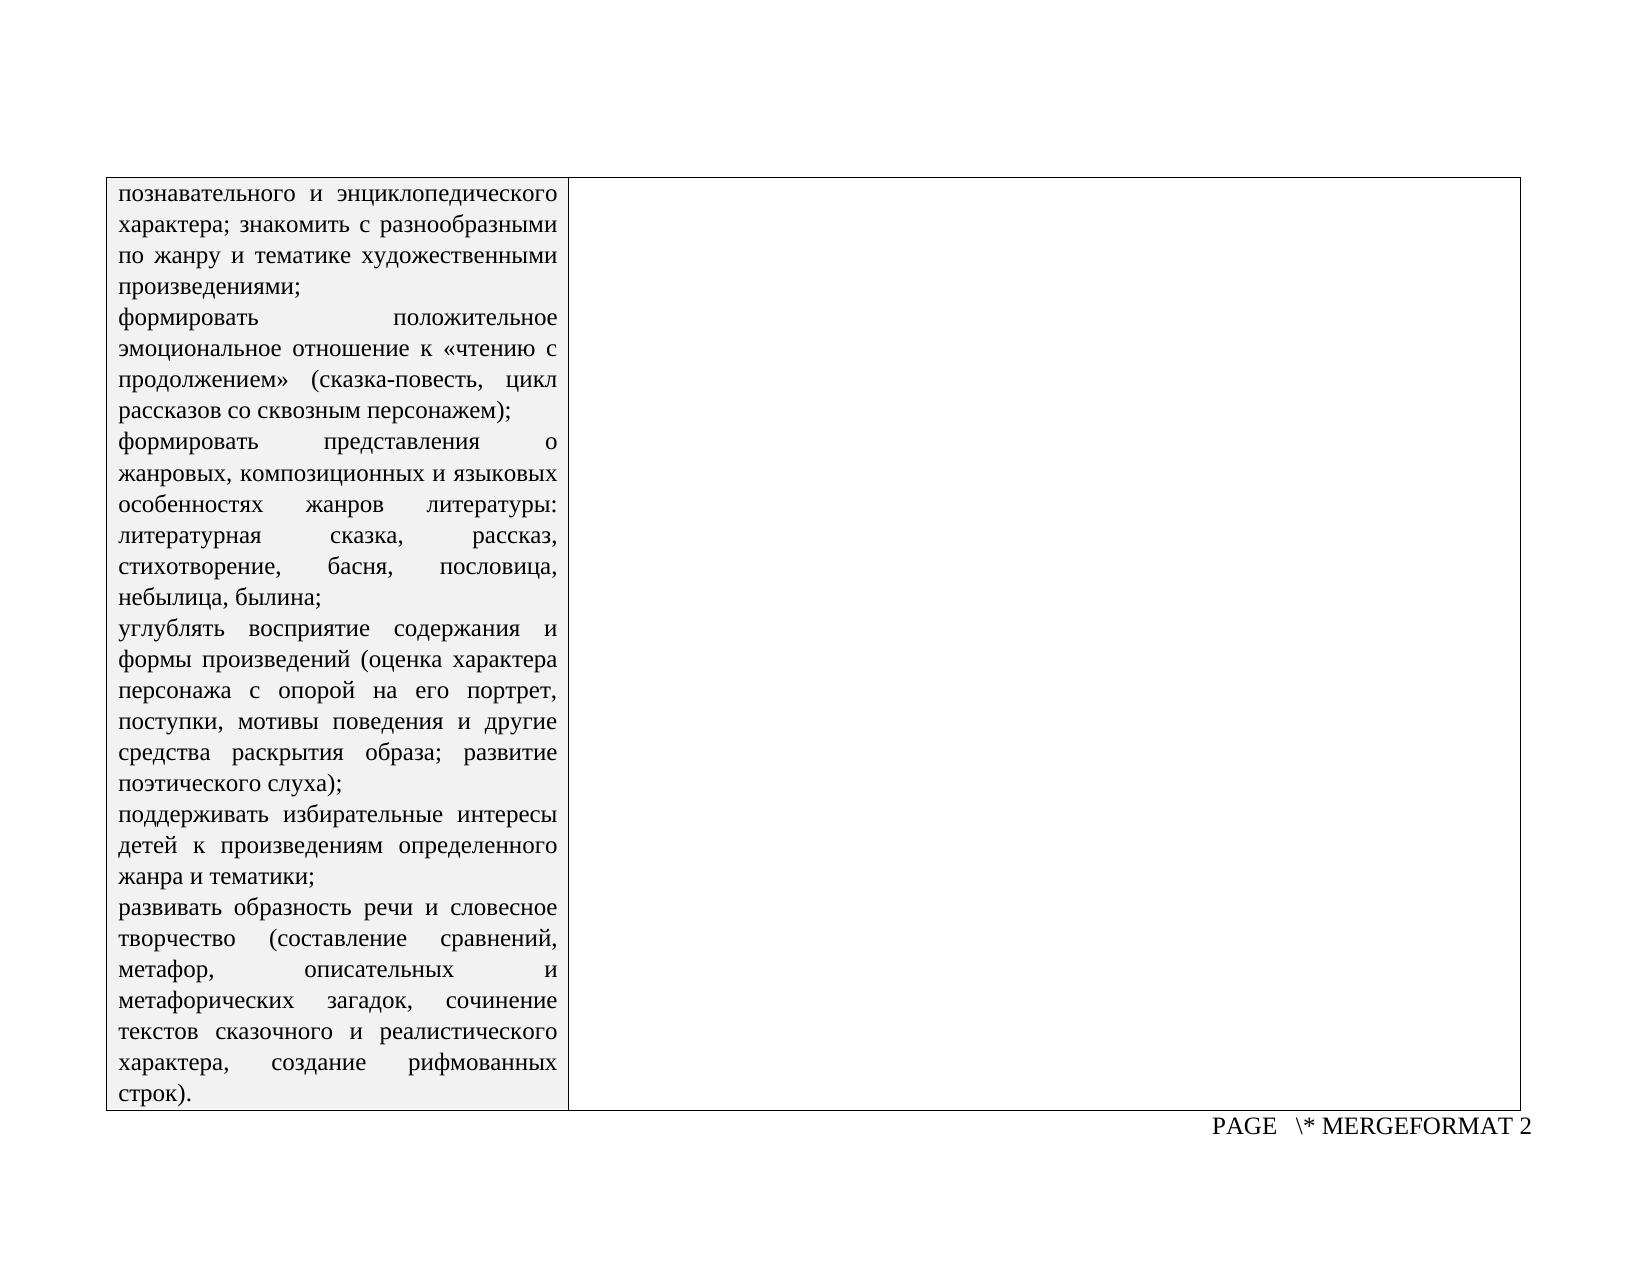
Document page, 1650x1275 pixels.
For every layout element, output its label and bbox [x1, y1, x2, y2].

table_cell [569, 178, 1520, 1109]
table_cell [107, 178, 568, 1109]
